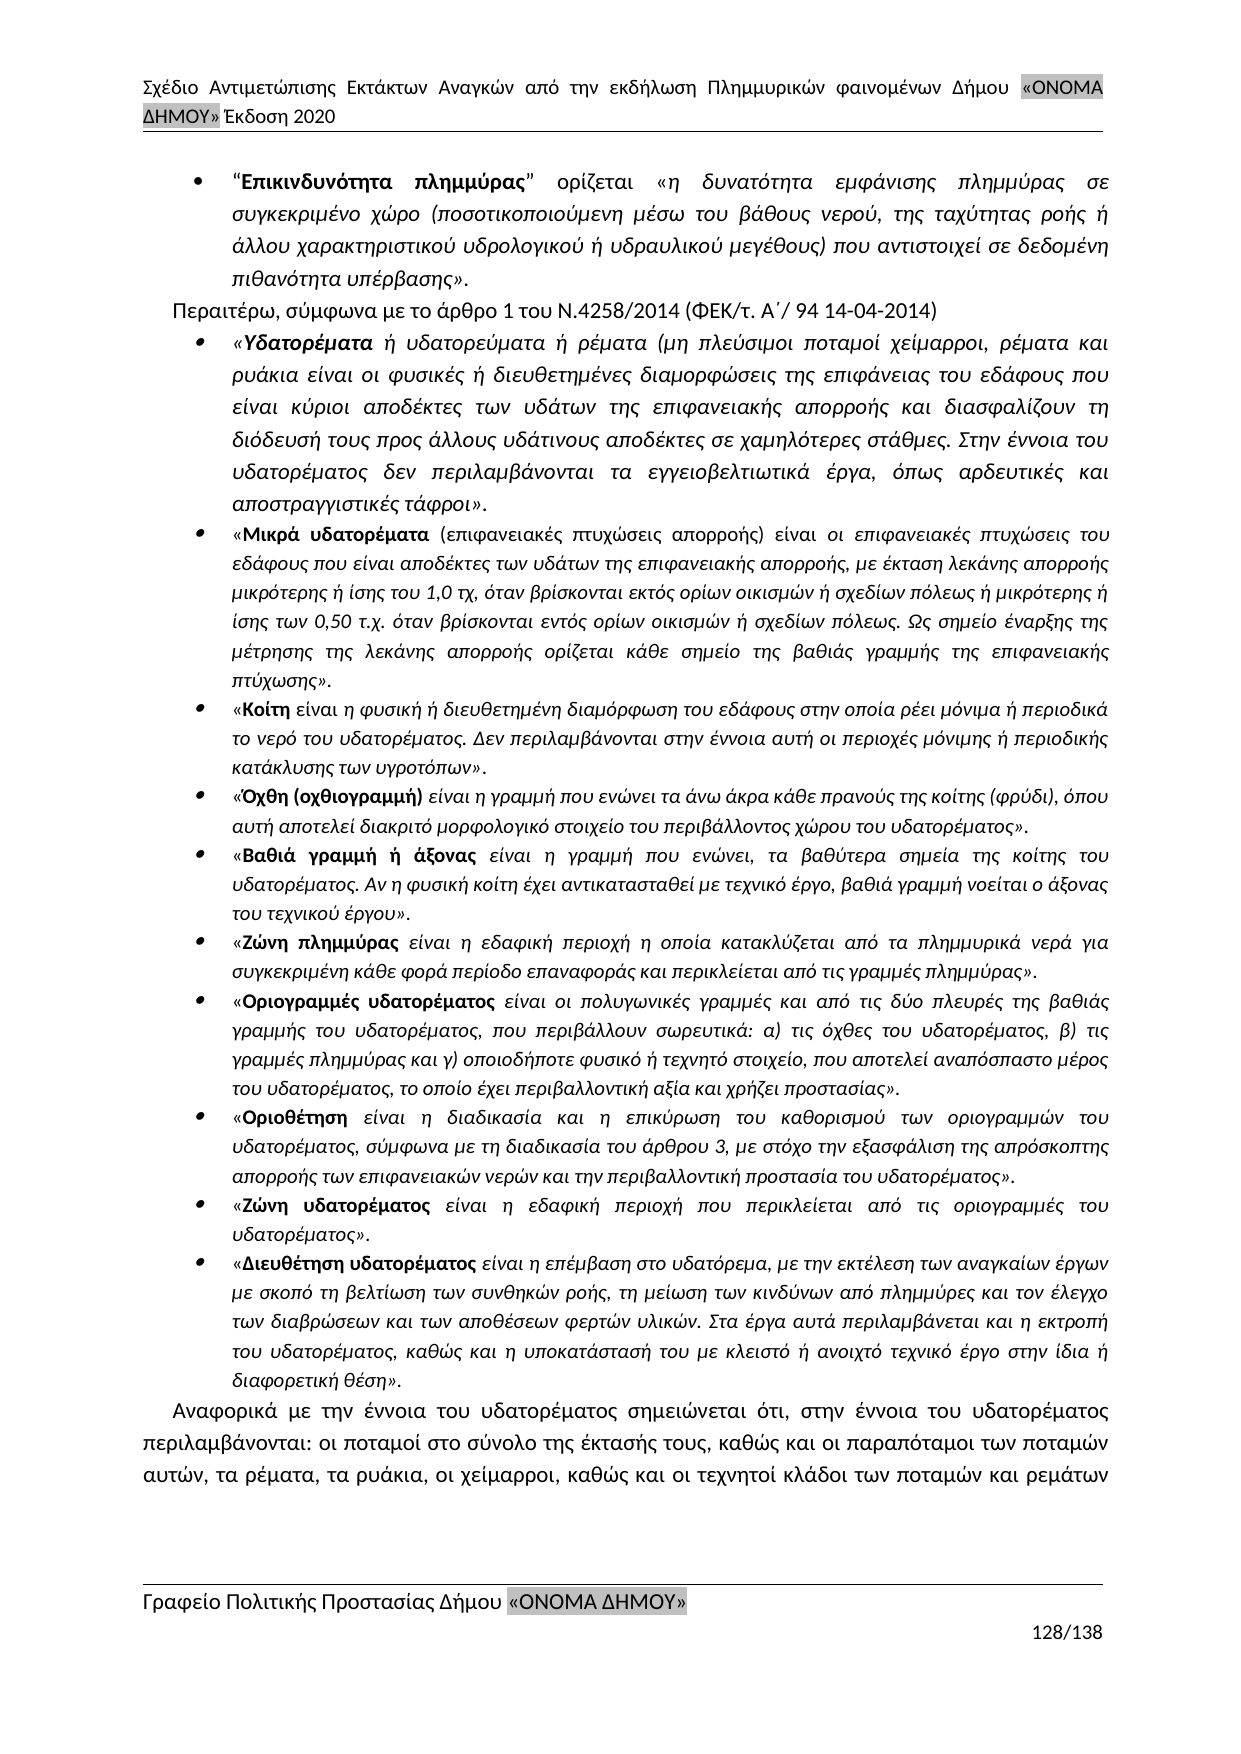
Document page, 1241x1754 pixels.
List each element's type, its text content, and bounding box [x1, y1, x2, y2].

list «Ζώνη πλημμύρας είναι η εδαφική περιοχή η οποία κατακλύζεται από τα πλημμυρικά νερά για συγκεκριμένη κάθε φορά περίοδο επαναφοράς και περικλείεται από τις γραμμές πλημμύρας». [194, 929, 1110, 984]
text Περαιτέρω, σύμφωνα με το άρθρο 1 του Ν.4258/2014 (ΦΕΚ/τ. Α΄/ 94 14-04-2014) [143, 296, 1110, 324]
list «Οριογραμμές υδατορέματος είναι οι πολυγωνικές γραμμές και από τις δύο πλευρές της βαθιάς γραμμής του υδατορέματος, που περιβάλλουν σωρευτικά: α) τις όχθες του υδατορέματος, β) τις γραμμές πλημμύρας και γ) οποιοδήποτε φυσικό ή τεχνητό στοιχείο, που αποτελεί αναπόσπαστο μέρος του υδατορέματος, το οποίο έχει περιβαλλοντική αξία και χρήζει προστασίας». [194, 988, 1110, 1101]
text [143, 1396, 1110, 1489]
list «Βαθιά γραμμή ή άξονας είναι η γραμμή που ενώνει, τα βαθύτερα σημεία της κοίτης του υδατορέματος. Αν η φυσική κοίτη έχει αντικατασταθεί με τεχνικό έργο, βαθιά γραμμή νοείται ο άξονας του τεχνικού έργου». [194, 842, 1110, 926]
list “Επικινδυνότητα πλημμύρας” ορίζεται «η δυνατότητα εμφάνισης πλημμύρας σε συγκεκριμένο χώρο (ποσοτικοποιούμενη μέσω του βάθους νερού, της ταχύτητας ροής ή άλλου χαρακτηριστικού υδρολογικού ή υδραυλικού μεγέθους) που αντιστοιχεί σε δεδομένη πιθανότητα υπέρβασης». [194, 167, 1110, 292]
list «Μικρά υδατορέματα (επιφανειακές πτυχώσεις απορροής) είναι οι επιφανειακές πτυχώσεις του εδάφους που είναι αποδέκτες των υδάτων της επιφανειακής απορροής, με έκταση λεκάνης απορροής μικρότερης ή ίσης του 1,0 τχ, όταν βρίσκονται εκτός ορίων οικισμών ή σχεδίων πόλεως ή μικρότερης ή ίσης των 0,50 τ.χ. όταν βρίσκονται εντός ορίων οικισμών ή σχεδίων πόλεως. Ως σημείο έναρξης της μέτρησης της λεκάνης απορροής ορίζεται κάθε σημείο της βαθιάς γραμμής της επιφανειακής πτύχωσης». [194, 521, 1110, 692]
list «Οριοθέτηση είναι η διαδικασία και η επικύρωση του καθορισμού των οριογραμμών του υδατορέματος, σύμφωνα με τη διαδικασία του άρθρου 3, με στόχο την εξασφάλιση της απρόσκοπτης απορροής των επιφανειακών νερών και την περιβαλλοντική προστασία του υδατορέματος». [194, 1104, 1110, 1188]
list «Διευθέτηση υδατορέματος είναι η επέμβαση στο υδατόρεμα, με την εκτέλεση των αναγκαίων έργων με σκοπό τη βελτίωση των συνθηκών ροής, τη μείωση των κινδύνων από πλημμύρες και τον έλεγχο των διαβρώσεων και των αποθέσεων φερτών υλικών. Στα έργα αυτά περιλαμβάνεται και η εκτροπή του υδατορέματος, καθώς και η υποκατάστασή του με κλειστό ή ανοιχτό τεχνικό έργο στην ίδια ή διαφορετική θέση». [194, 1250, 1110, 1392]
list «Ζώνη υδατορέματος είναι η εδαφική περιοχή που περικλείεται από τις οριογραμμές του υδατορέματος». [194, 1192, 1110, 1247]
list «Κοίτη είναι η φυσική ή διευθετημένη διαμόρφωση του εδάφους στην οποία ρέει μόνιμα ή περιοδικά το νερό του υδατορέματος. Δεν περιλαμβάνονται στην έννοια αυτή οι περιοχές μόνιμης ή περιοδικής κατάκλυσης των υγροτόπων». [194, 696, 1110, 780]
list «Όχθη (οχθιογραμμή) είναι η γραμμή που ενώνει τα άνω άκρα κάθε πρανούς της κοίτης (φρύδι), όπου αυτή αποτελεί διακριτό μορφολογικό στοιχείο του περιβάλλοντος χώρου του υδατορέματος». [194, 784, 1110, 838]
list «Υδατορέματα ή υδατορεύματα ή ρέματα (μη πλεύσιμοι ποταμοί χείμαρροι, ρέματα και ρυάκια είναι οι φυσικές ή διευθετημένες διαμορφώσεις της επιφάνειας του εδάφους που είναι κύριοι αποδέκτες των υδάτων της επιφανειακής απορροής και διασφαλίζουν τη διόδευσή τους προς άλλους υδάτινους αποδέκτες σε χαμηλότερες στάθμες. Στην έννοια του υδατορέματος δεν περιλαμβάνονται τα εγγειοβελτιωτικά έργα, όπως αρδευτικές και αποστραγγιστικές τάφροι». [194, 328, 1110, 517]
